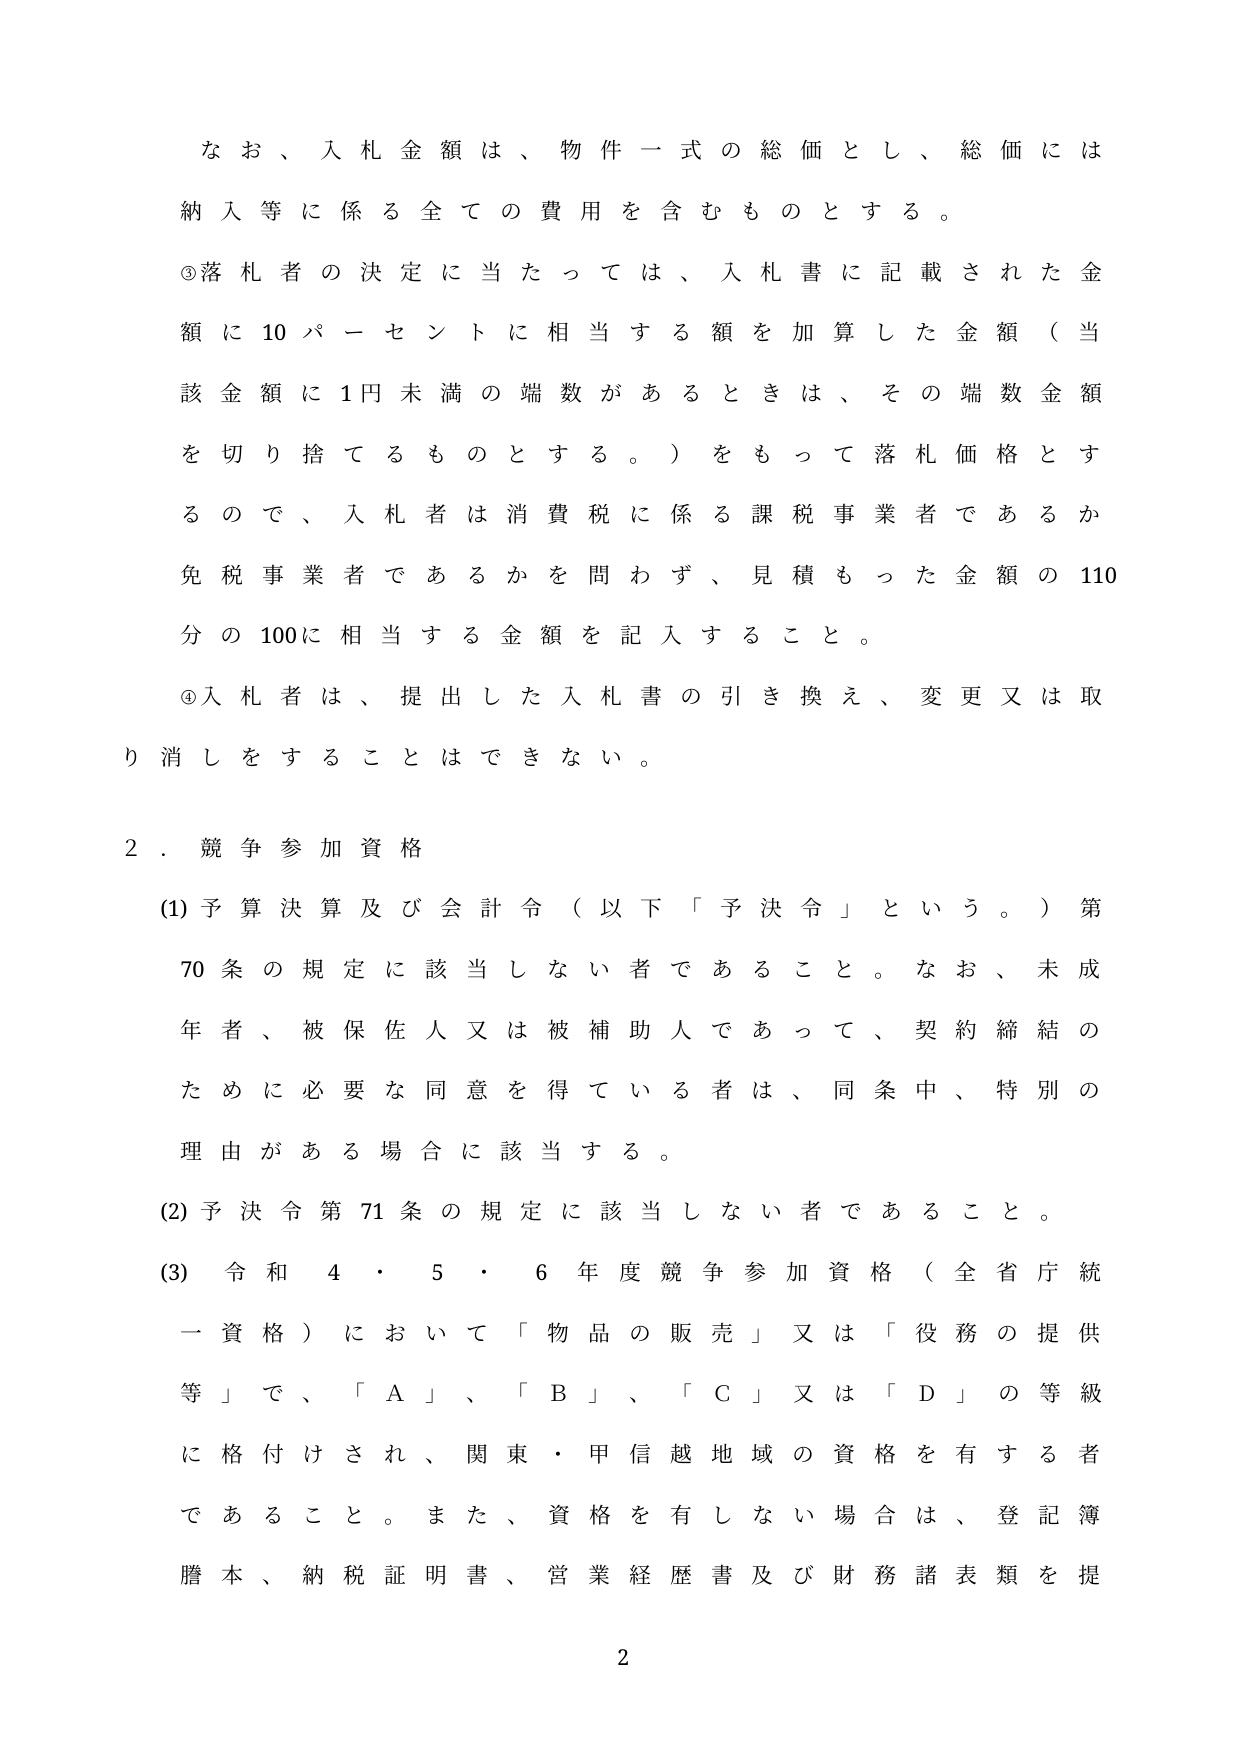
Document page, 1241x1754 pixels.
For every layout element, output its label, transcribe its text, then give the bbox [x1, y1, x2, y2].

text (2) 予決令第71条の規定に該当しない者であること。 [120, 1180, 1120, 1241]
text (1) 予算決算及び会計令（以下「予決令」という。）第70条の規定に該当しない者であること。なお、未成年者、被保佐人又は被補助人であって、契約締結のために必要な同意を得ている者は、同条中、特別の理由がある場合に該当する。 [140, 877, 1120, 1180]
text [140, 1241, 1120, 1604]
text ③落札者の決定に当たっては、入札書に記載された金額に10パーセントに相当する額を加算した金額（当該金額に1円未満の端数があるときは、その端数金額を切り捨てるものとする。）をもって落札価格とするので、入札者は消費税に係る課税事業者であるか免税事業者であるかを問わず、見積もった金額の110分の100に相当する金額を記入すること。 [160, 240, 1120, 665]
list なお、入札金額は、物件一式の総価とし、総価には納入等に係る全ての費用を含むものとする。 [160, 119, 1120, 240]
text ④入札者は、提出した入札書の引き換え、変更又は取り消しをすることはできない。 [120, 665, 1120, 786]
text ２．競争参加資格 [120, 816, 1120, 877]
